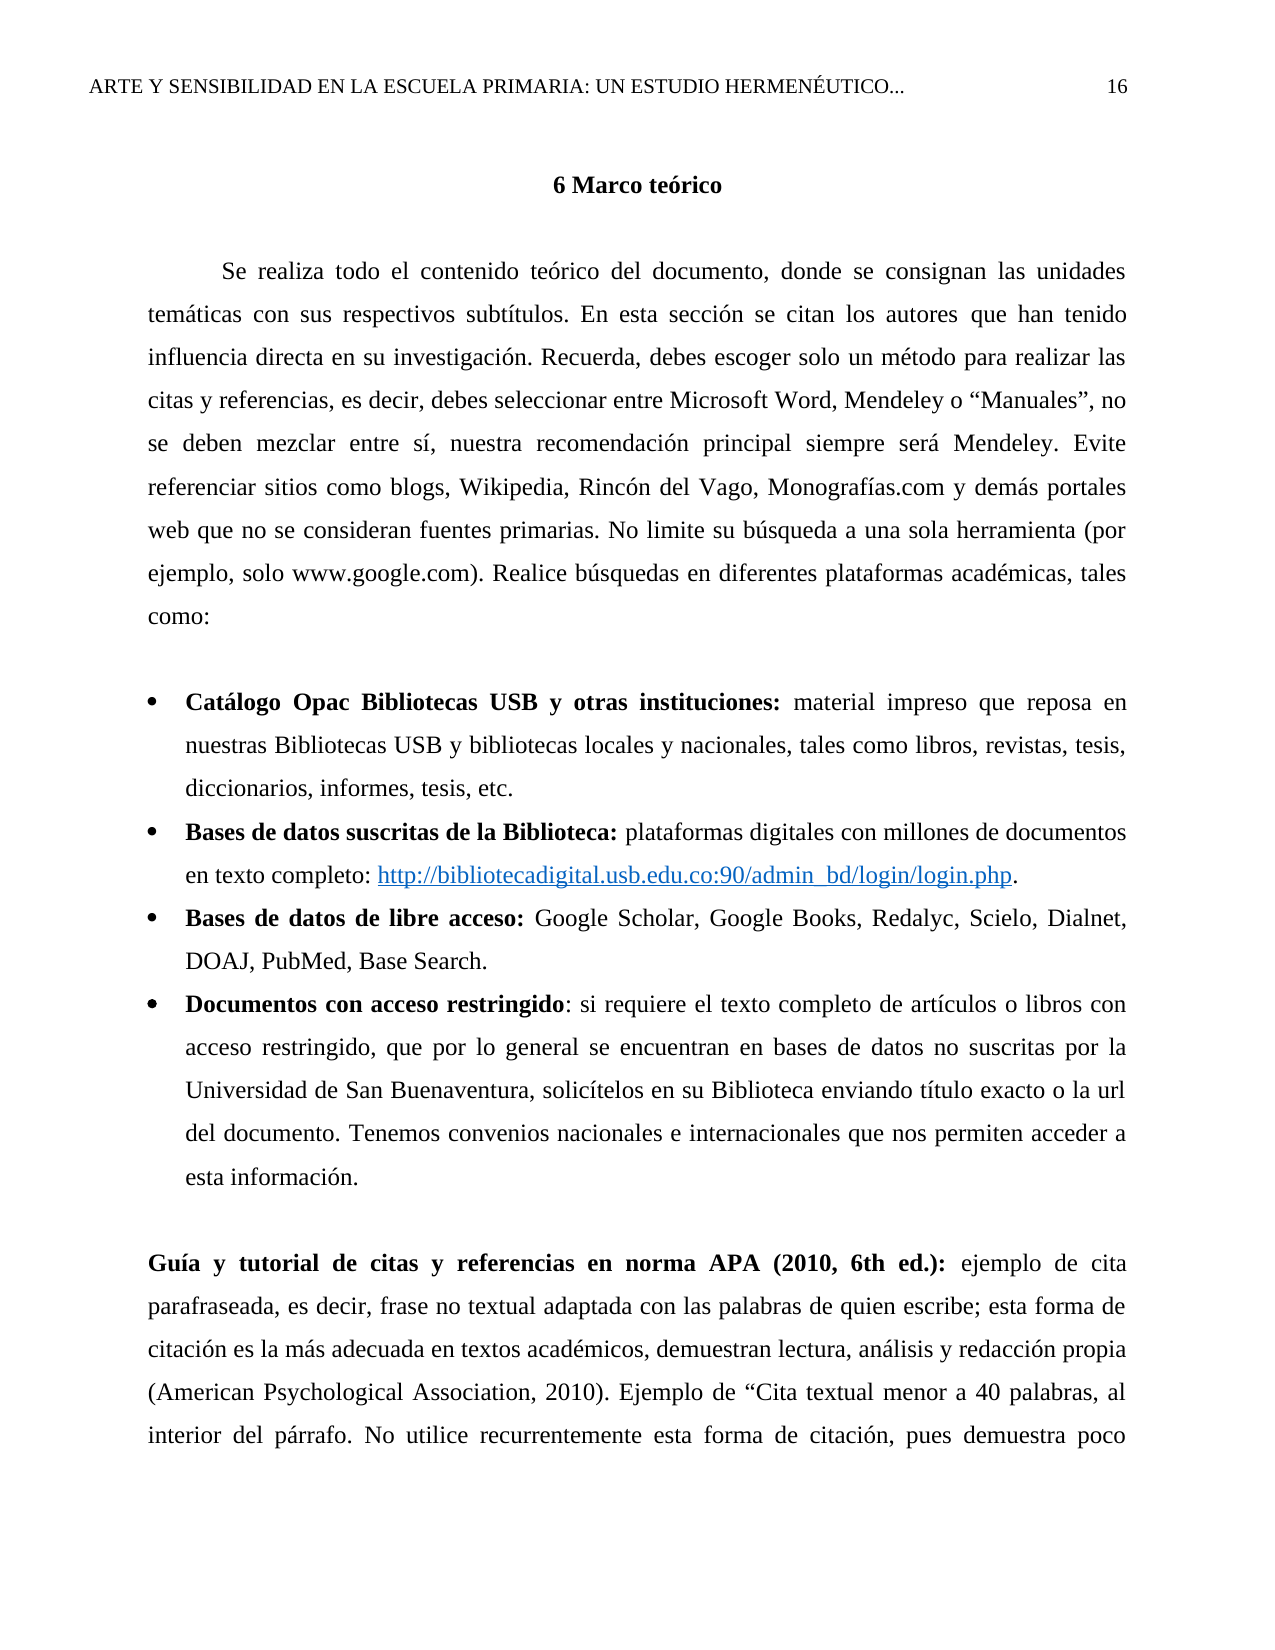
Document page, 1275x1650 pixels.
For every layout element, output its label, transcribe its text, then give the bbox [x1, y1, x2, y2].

list Documentos con acceso restringido: si requiere el texto completo de artículos o libros con acceso restringido, que por lo general se encuentran en bases de datos no suscritas por la Universidad de San Buenaventura, solicítelos en su Biblioteca enviando título exacto o la url del documento. Tenemos convenios nacionales e internacionales que nos permiten acceder a esta información. [148, 989, 1127, 1190]
list Bases de datos suscritas de la Biblioteca: plataformas digitales con millones de documentos en texto completo: http://bibliotecadigital.usb.edu.co:90/admin_bd/login/login.php. [148, 817, 1127, 888]
text Se realiza todo el contenido teórico del documento, donde se consignan las unidades temáticas con sus respectivos subtítulos. En esta sección se citan los autores que han tenido influencia directa en su investigación. Recuerda, debes escoger solo un método para realizar las citas y referencias, es decir, debes seleccionar entre Microsoft Word, Mendeley o “Manuales”, no se deben mezclar entre sí, nuestra recomendación principal siempre será Mendeley. Evite referenciar sitios como blogs, Wikipedia, Rincón del Vago, Monografías.com y demás portales web que no se consideran fuentes primarias. No limite su búsqueda a una sola herramienta (por ejemplo, solo www.google.com). Realice búsquedas en diferentes plataformas académicas, tales como: [148, 256, 1127, 630]
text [148, 1248, 1127, 1449]
text 6 Marco teórico [148, 170, 1127, 198]
list Catálogo Opac Bibliotecas USB y otras instituciones: material impreso que reposa en nuestras Bibliotecas USB y bibliotecas locales y nacionales, tales como libros, revistas, tesis, diccionarios, informes, tesis, etc. [148, 687, 1127, 802]
list Bases de datos de libre acceso: Google Scholar, Google Books, Redalyc, Scielo, Dialnet, DOAJ, PubMed, Base Search. [148, 903, 1127, 975]
